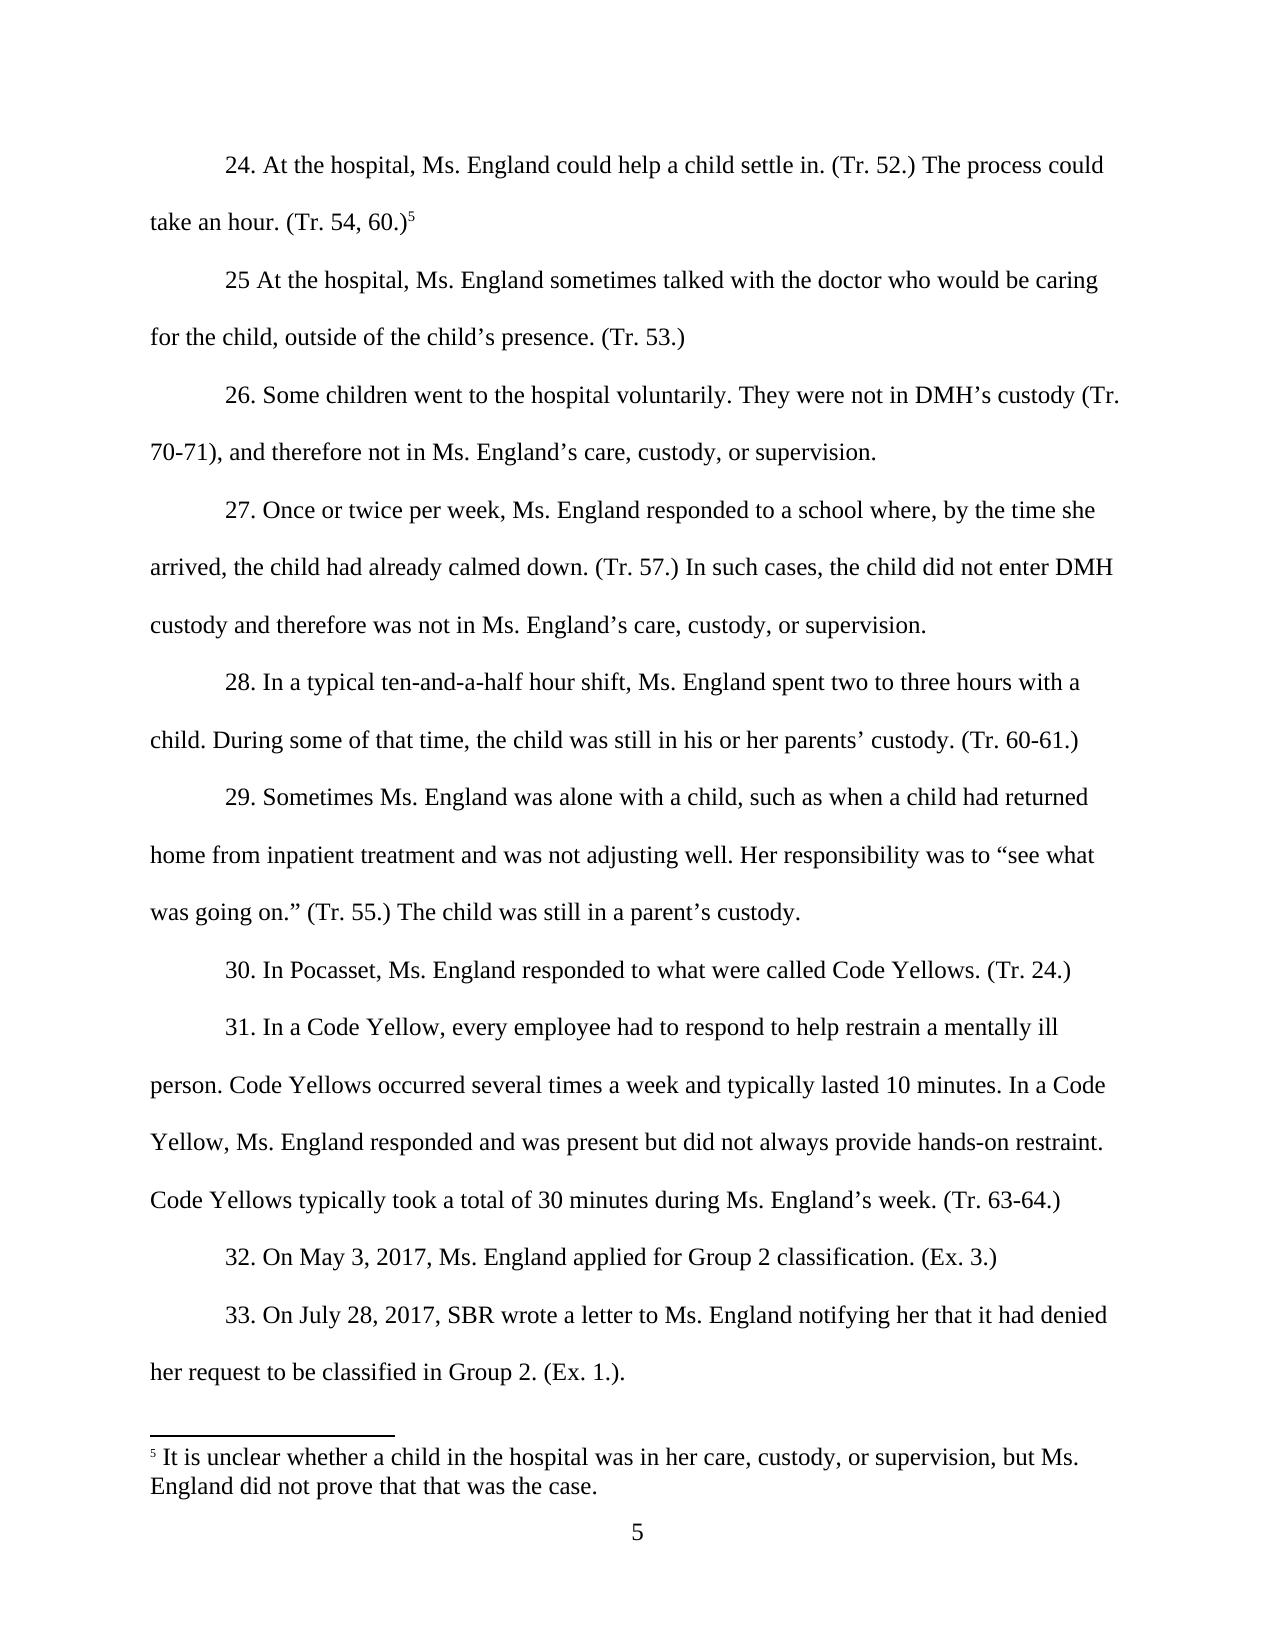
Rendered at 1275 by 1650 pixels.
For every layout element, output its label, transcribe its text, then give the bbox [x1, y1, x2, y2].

text 24. At the hospital, Ms. England could help a child settle in. (Tr. 52.) The process could take an hour. (Tr. 54, 60.) [150, 150, 1125, 236]
text 31. In a Code Yellow, every employee had to respond to help restrain a mentally ill person. Code Yellows occurred several times a week and typically lasted 10 minutes. In a Code Yellow, Ms. England responded and was present but did not always provide hands-on restraint. Code Yellows typically took a total of 30 minutes during Ms. England’s week. (Tr. 63-64.) [150, 1012, 1125, 1214]
text 27. Once or twice per week, Ms. England responded to a school where, by the time she arrived, the child had already calmed down. (Tr. 57.) In such cases, the child did not enter DMH custody and therefore was not in Ms. England’s care, custody, or supervision. [150, 495, 1125, 639]
text 33. On July 28, 2017, SBR wrote a letter to Ms. England notifying her that it had denied her request to be classified in Group 2. (Ex. 1.). [150, 1300, 1125, 1386]
text 29. Sometimes Ms. England was alone with a child, such as when a child had returned home from inpatient treatment and was not adjusting well. Her responsibility was to “see what was going on.” (Tr. 55.) The child was still in a parent’s custody. [150, 782, 1125, 926]
text 30. In Pocasset, Ms. England responded to what were called Code Yellows. (Tr. 24.) [150, 955, 1125, 984]
text 32. On May 3, 2017, Ms. England applied for Group 2 classification. (Ex. 3.) [150, 1242, 1125, 1271]
text 28. In a typical ten-and-a-half hour shift, Ms. England spent two to three hours with a child. During some of that time, the child was still in his or her parents’ custody. (Tr. 60-61.) [150, 667, 1125, 754]
text 26. Some children went to the hospital voluntarily. They were not in DMH’s custody (Tr. 70-71), and therefore not in Ms. England’s care, custody, or supervision. [150, 380, 1125, 466]
text 25 At the hospital, Ms. England sometimes talked with the doctor who would be caring for the child, outside of the child’s presence. (Tr. 53.) [150, 265, 1125, 351]
